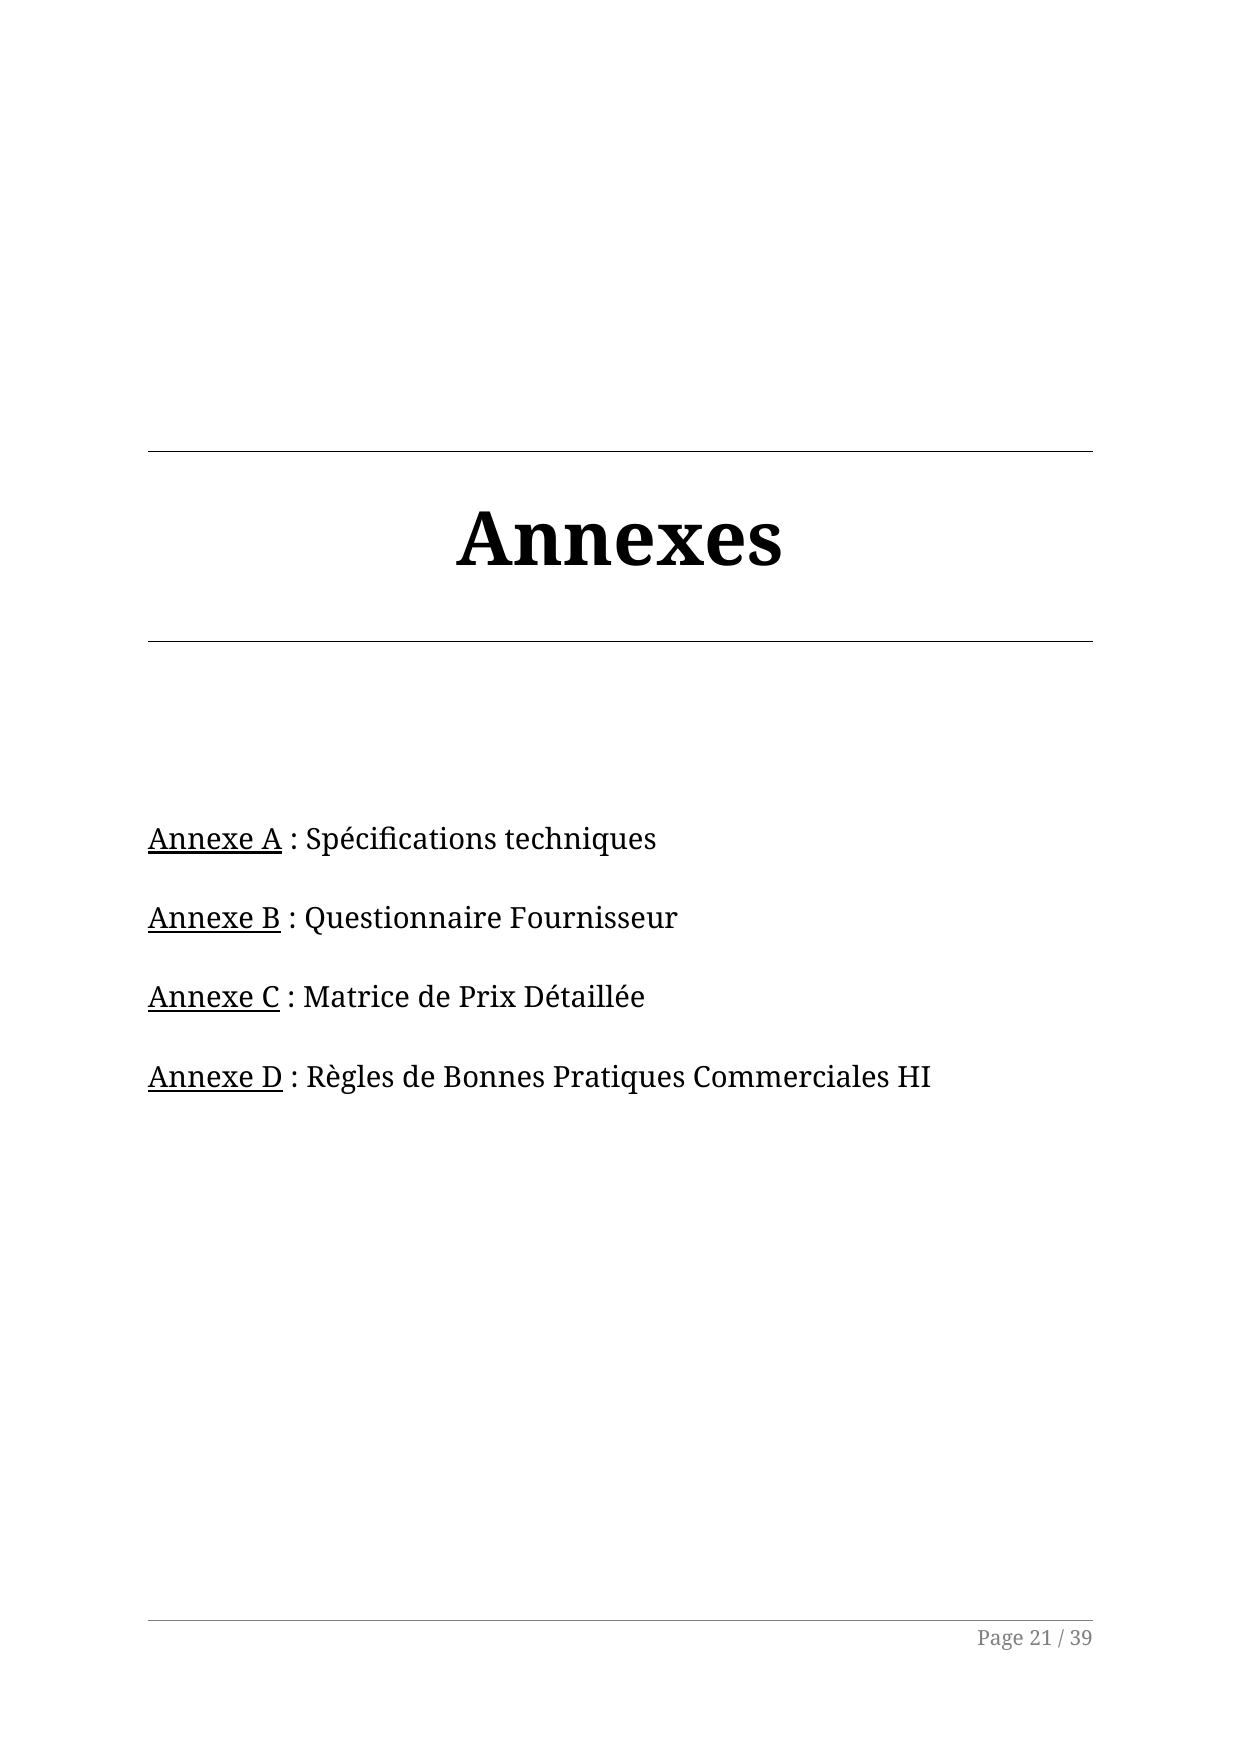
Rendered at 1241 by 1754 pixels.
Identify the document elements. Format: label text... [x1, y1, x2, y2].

text Annexe C : Matrice de Prix Détaillée [148, 977, 1093, 1016]
text Annexe B : Questionnaire Fournisseur [148, 897, 1093, 937]
text Annexes [148, 486, 1093, 588]
text Annexe A : Spécifications techniques [148, 818, 1093, 858]
text Annexe D : Règles de Bonnes Pratiques Commerciales HI [148, 1056, 1093, 1096]
